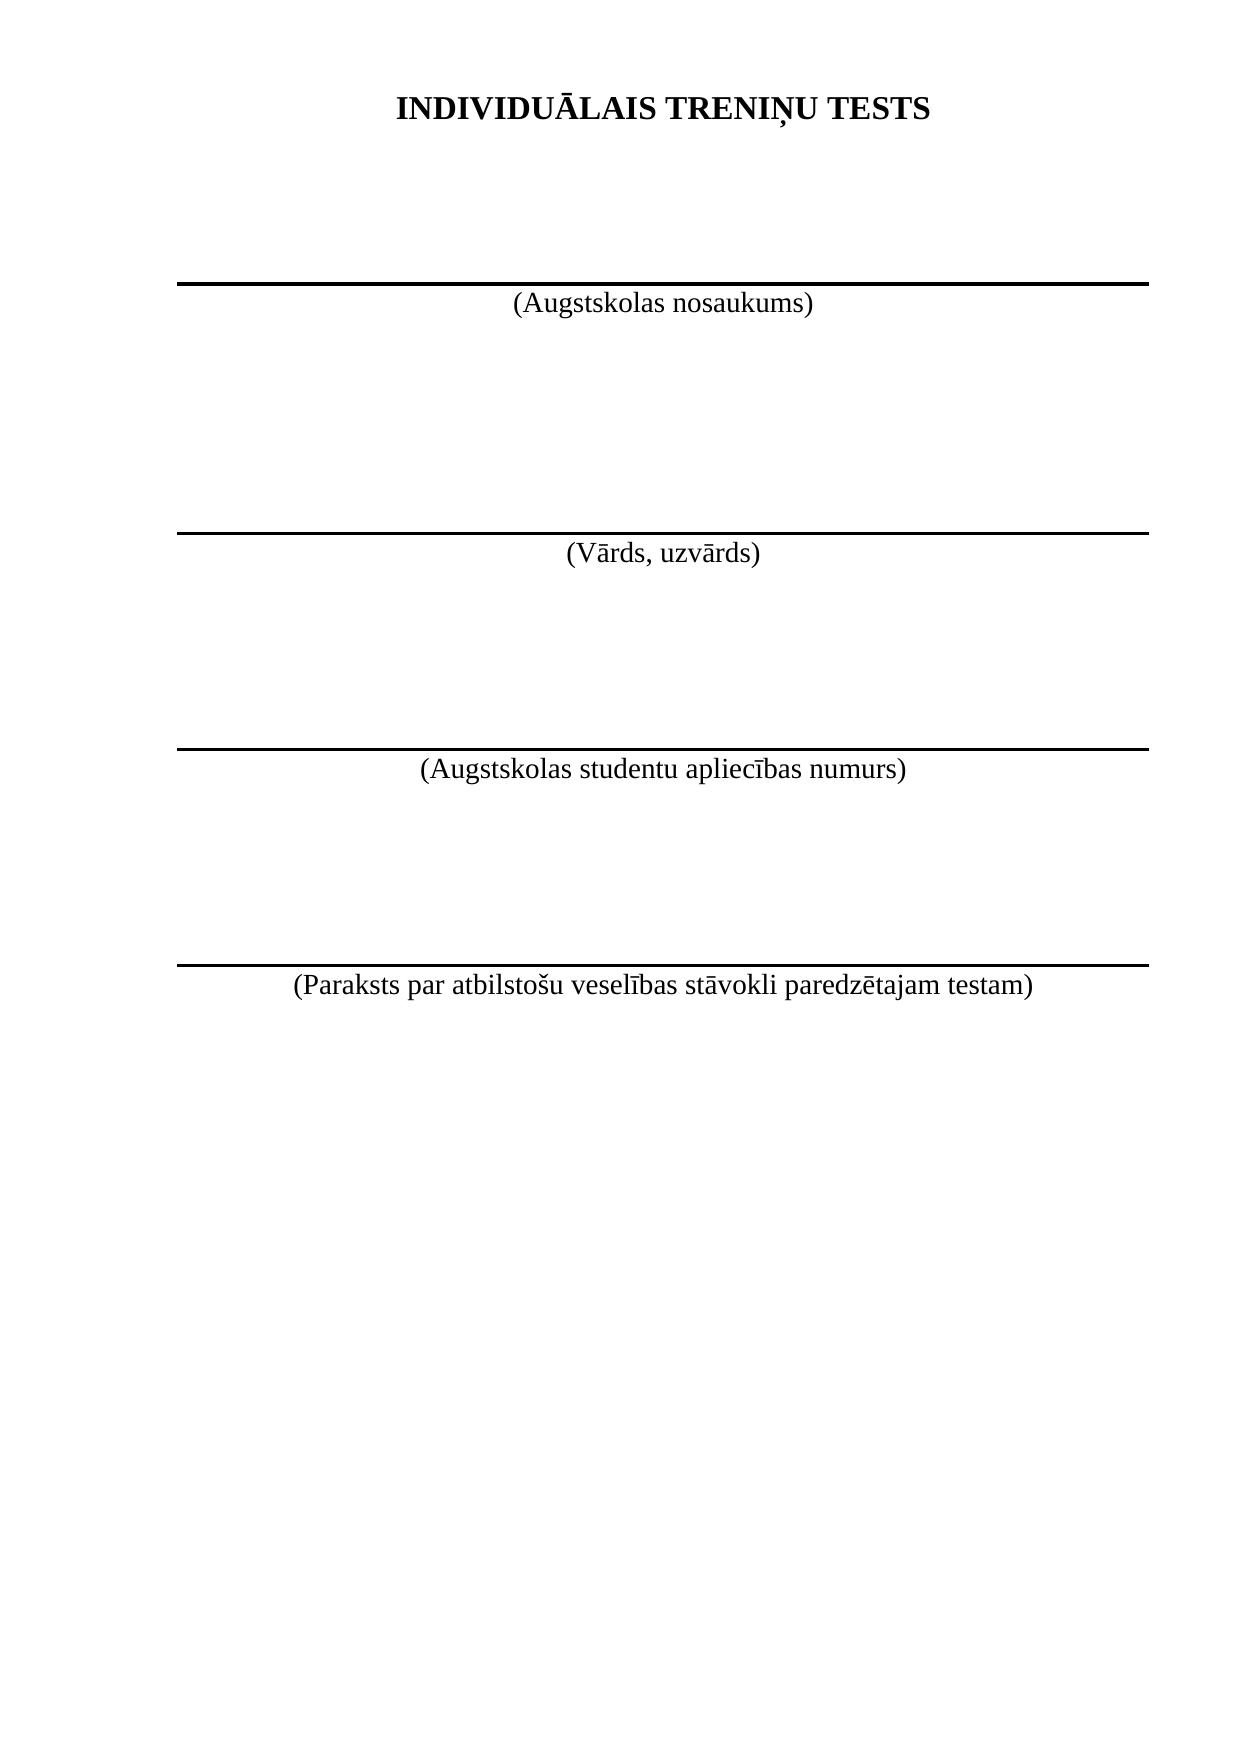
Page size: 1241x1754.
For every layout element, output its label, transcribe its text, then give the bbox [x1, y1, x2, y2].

text (Augstskolas studentu apliecības numurs) [177, 751, 1149, 785]
text INDIVIDUĀLAIS TRENIŅU TESTS [177, 89, 1149, 127]
text (Vārds, uzvārds) [177, 535, 1149, 569]
text (Paraksts par atbilstošu veselības stāvokli paredzētajam testam) [177, 967, 1149, 1001]
text (Augstskolas nosaukums) [177, 286, 1149, 319]
